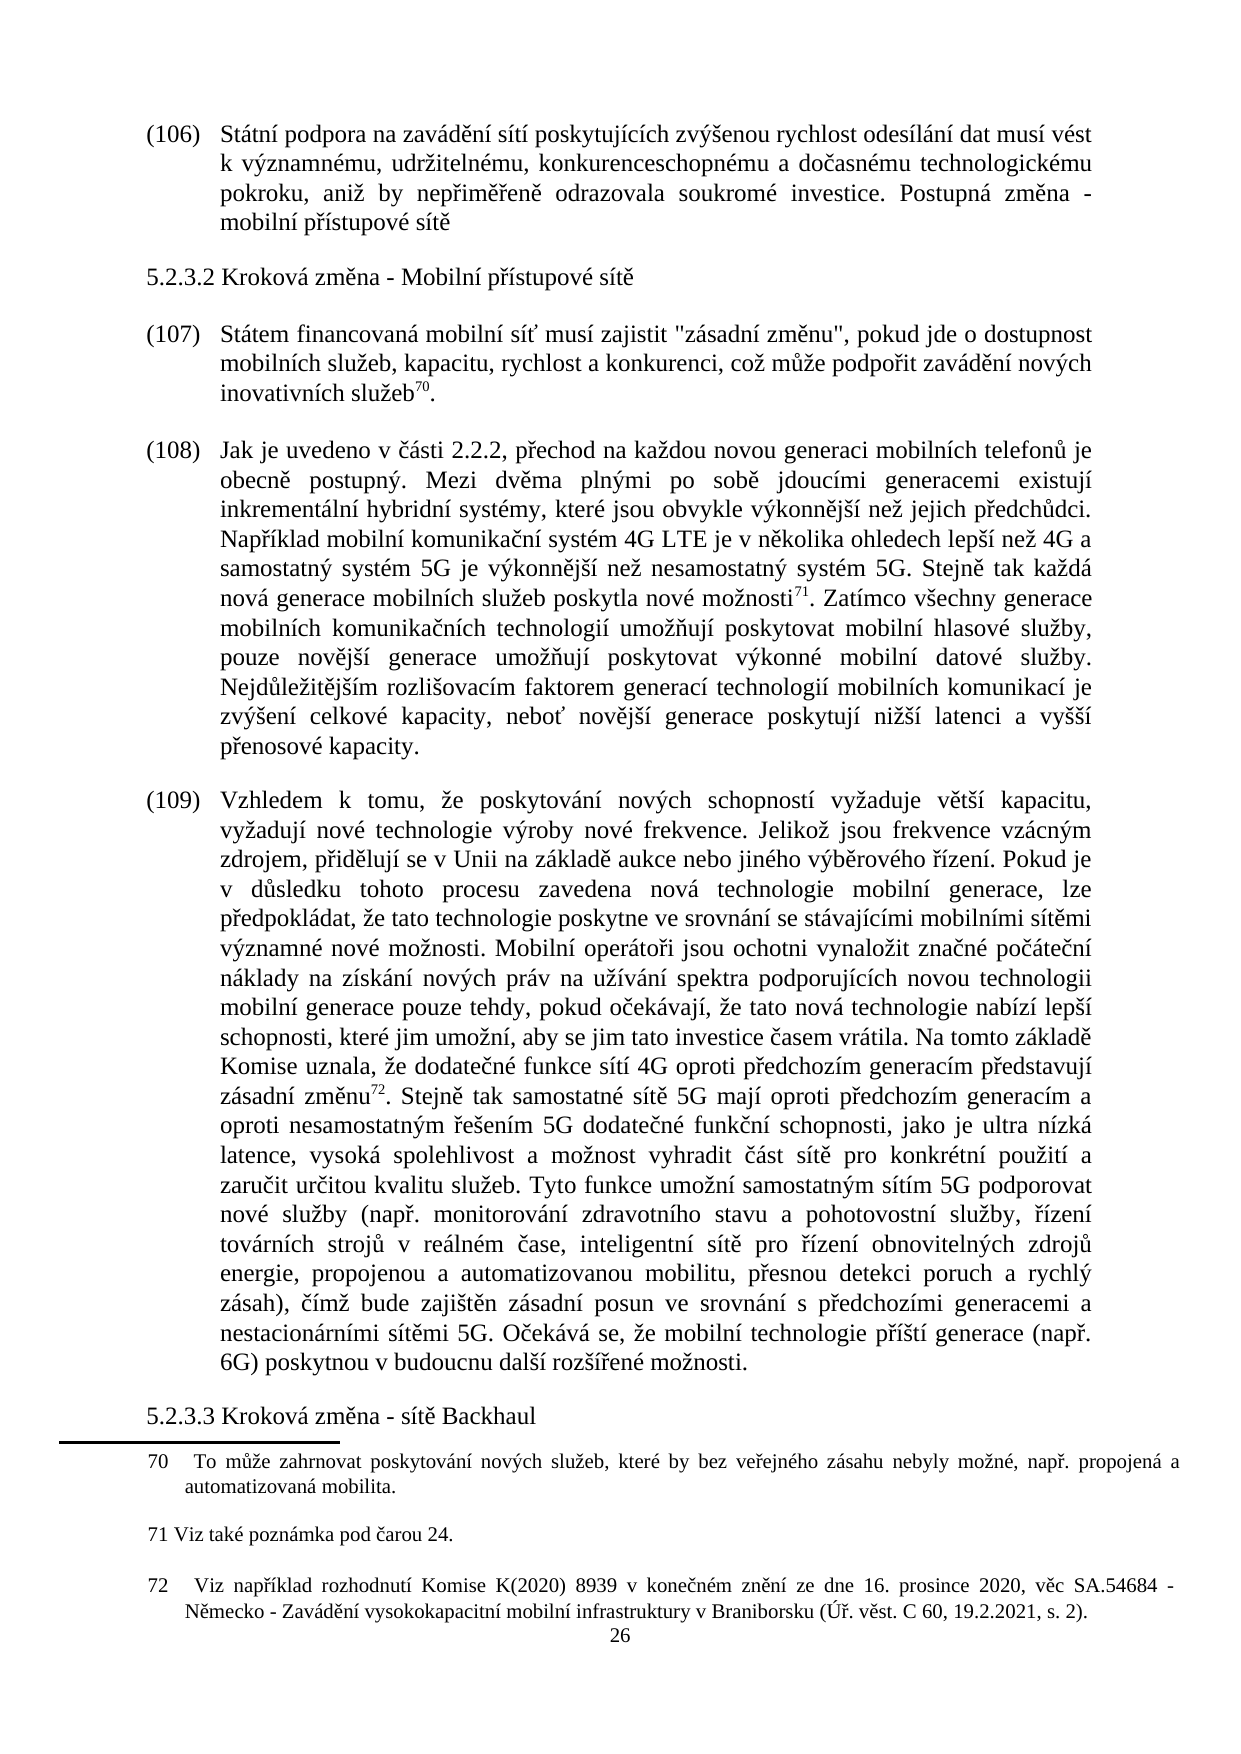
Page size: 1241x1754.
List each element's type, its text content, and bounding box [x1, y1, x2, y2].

text 5.2.3.2 Kroková změna - Mobilní přístupové sítě [146, 262, 1093, 290]
text 5.2.3.3 Kroková změna - sítě Backhaul [146, 1401, 1093, 1430]
list Jak je uvedeno v části 2.2.2, přechod na každou novou generaci mobilních telefonů je obecně postupný. Mezi dvěma plnými po sobě jdoucími generacemi existují inkrementální hybridní systémy, které jsou obvykle výkonnější než jejich předchůdci. Například mobilní komunikační systém 4G LTE je v několika ohledech lepší než 4G a samostatný systém 5G je výkonnější než nesamostatný systém 5G. Stejně tak každá nová generace mobilních služeb poskytla nové možnosti. Zatímco všechny generace mobilních komunikačních technologií umožňují poskytovat mobilní hlasové služby, pouze novější generace umožňují poskytovat výkonné mobilní datové služby. Nejdůležitějším rozlišovacím faktorem generací technologií mobilních komunikací je zvýšení celkové kapacity, neboť novější generace poskytují nižší latenci a vyšší přenosové kapacity. [146, 435, 1093, 760]
list Státem financovaná mobilní síť musí zajistit "zásadní změnu", pokud jde o dostupnost mobilních služeb, kapacitu, rychlost a konkurenci, což může podpořit zavádění nových inovativních služeb. [146, 319, 1093, 407]
list Státní podpora na zavádění sítí poskytujících zvýšenou rychlost odesílání dat musí vést k významnému, udržitelnému, konkurenceschopnému a dočasnému technologickému pokroku, aniž by nepřiměřeně odrazovala soukromé investice. Postupná změna - mobilní přístupové sítě [146, 119, 1093, 236]
list Vzhledem k tomu, že poskytování nových schopností vyžaduje větší kapacitu, vyžadují nové technologie výroby nové frekvence. Jelikož jsou frekvence vzácným zdrojem, přidělují se v Unii na základě aukce nebo jiného výběrového řízení. Pokud je v důsledku tohoto procesu zavedena nová technologie mobilní generace, lze předpokládat, že tato technologie poskytne ve srovnání se stávajícími mobilními sítěmi významné nové možnosti. Mobilní operátoři jsou ochotni vynaložit značné počáteční náklady na získání nových práv na užívání spektra podporujících novou technologii mobilní generace pouze tehdy, pokud očekávají, že tato nová technologie nabízí lepší schopnosti, které jim umožní, aby se jim tato investice časem vrátila. Na tomto základě Komise uznala, že dodatečné funkce sítí 4G oproti předchozím generacím představují zásadní změnu. Stejně tak samostatné sítě 5G mají oproti předchozím generacím a oproti nesamostatným řešením 5G dodatečné funkční schopnosti, jako je ultra nízká latence, vysoká spolehlivost a možnost vyhradit část sítě pro konkrétní použití a zaručit určitou kvalitu služeb. Tyto funkce umožní samostatným sítím 5G podporovat nové služby (např. monitorování zdravotního stavu a pohotovostní služby, řízení továrních strojů v reálném čase, inteligentní sítě pro řízení obnovitelných zdrojů energie, propojenou a automatizovanou mobilitu, přesnou detekci poruch a rychlý zásah), čímž bude zajištěn zásadní posun ve srovnání s předchozími generacemi a nestacionárními sítěmi 5G. Očekává se, že mobilní technologie příští generace (např. 6G) poskytnou v budoucnu další rozšířené možnosti. [146, 785, 1093, 1376]
